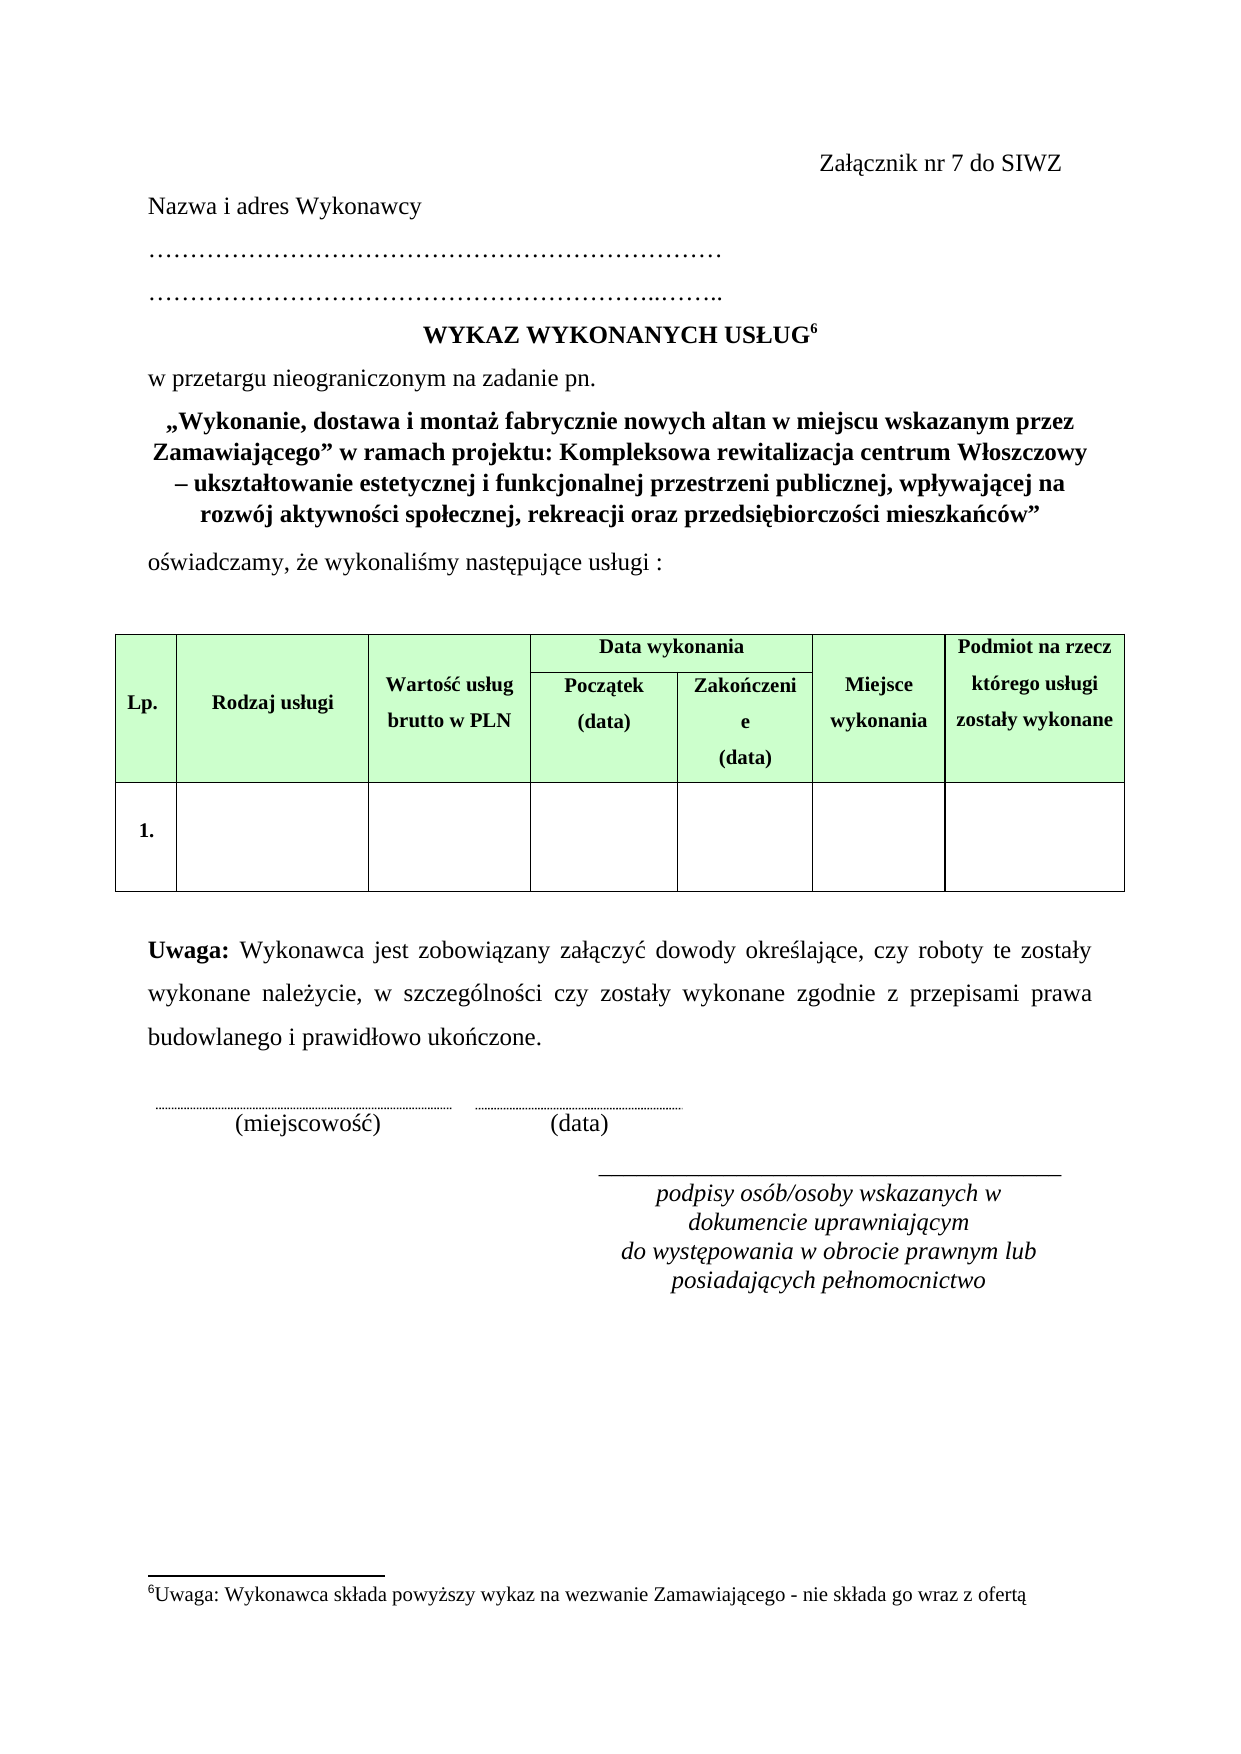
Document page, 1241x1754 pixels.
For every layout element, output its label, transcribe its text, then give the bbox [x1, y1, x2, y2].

text oświadczamy, że wykonaliśmy następujące usługi : [148, 547, 1093, 576]
table_header Rodzaj usługi [177, 635, 368, 782]
table_cell [177, 783, 368, 891]
text Uwaga: Wykonawca jest zobowiązany załączyć dowody określające, czy roboty te zostały wykonane należycie, w szczególności czy zostały wykonane zgodnie z przepisami prawa budowlanego i prawidłowo ukończone. [148, 935, 1093, 1050]
text podpisy osób/osoby wskazanych w dokumencie uprawniającym [598, 1178, 1062, 1236]
text Nazwa i adres Wykonawcy [148, 191, 1093, 219]
table_header Wartość usług brutto w PLN [369, 635, 530, 782]
table_header Miejsce wykonania [813, 635, 944, 782]
table_cell Początek (data) [531, 673, 677, 782]
text …………………………………………………………… [148, 234, 1093, 263]
text „Wykonanie, dostawa i montaż fabrycznie nowych altan w miejscu wskazanym przez Zamawiającego” w ramach projektu: Kompleksowa rewitalizacja centrum Włoszczowy – ukształtowanie estetycznej i funkcjonalnej przestrzeni publicznej, wpływającej na rozwój aktywności społecznej, rekreacji oraz przedsiębiorczości mieszkańców” [148, 406, 1093, 528]
text Załącznik nr 7 do SIWZ [148, 148, 1062, 176]
table_cell 1. [116, 783, 176, 891]
table_header Podmiot na rzecz którego usługi zostały wykonane [946, 635, 1124, 782]
table_header (data) [468, 1108, 691, 1150]
text w przetargu nieograniczonym na zadanie pn. [148, 363, 1093, 392]
table_cell [678, 783, 812, 891]
table_header Data wykonania [531, 635, 812, 672]
table_cell [813, 783, 944, 891]
table_cell [369, 783, 530, 891]
table_cell [946, 783, 1124, 891]
text WYKAZ WYKONANYCH USŁUG [148, 320, 1093, 349]
table_cell Zakończenie (data) [678, 673, 812, 782]
table_header Lp. [116, 635, 176, 782]
text ……………………………………………………..…….. [148, 277, 1093, 306]
text do występowania w obrocie prawnym lub posiadających pełnomocnictwo [598, 1236, 1062, 1293]
table_cell [531, 783, 677, 891]
table_header (miejscowość) [148, 1108, 468, 1150]
text _____________________________________ [598, 1150, 1062, 1178]
